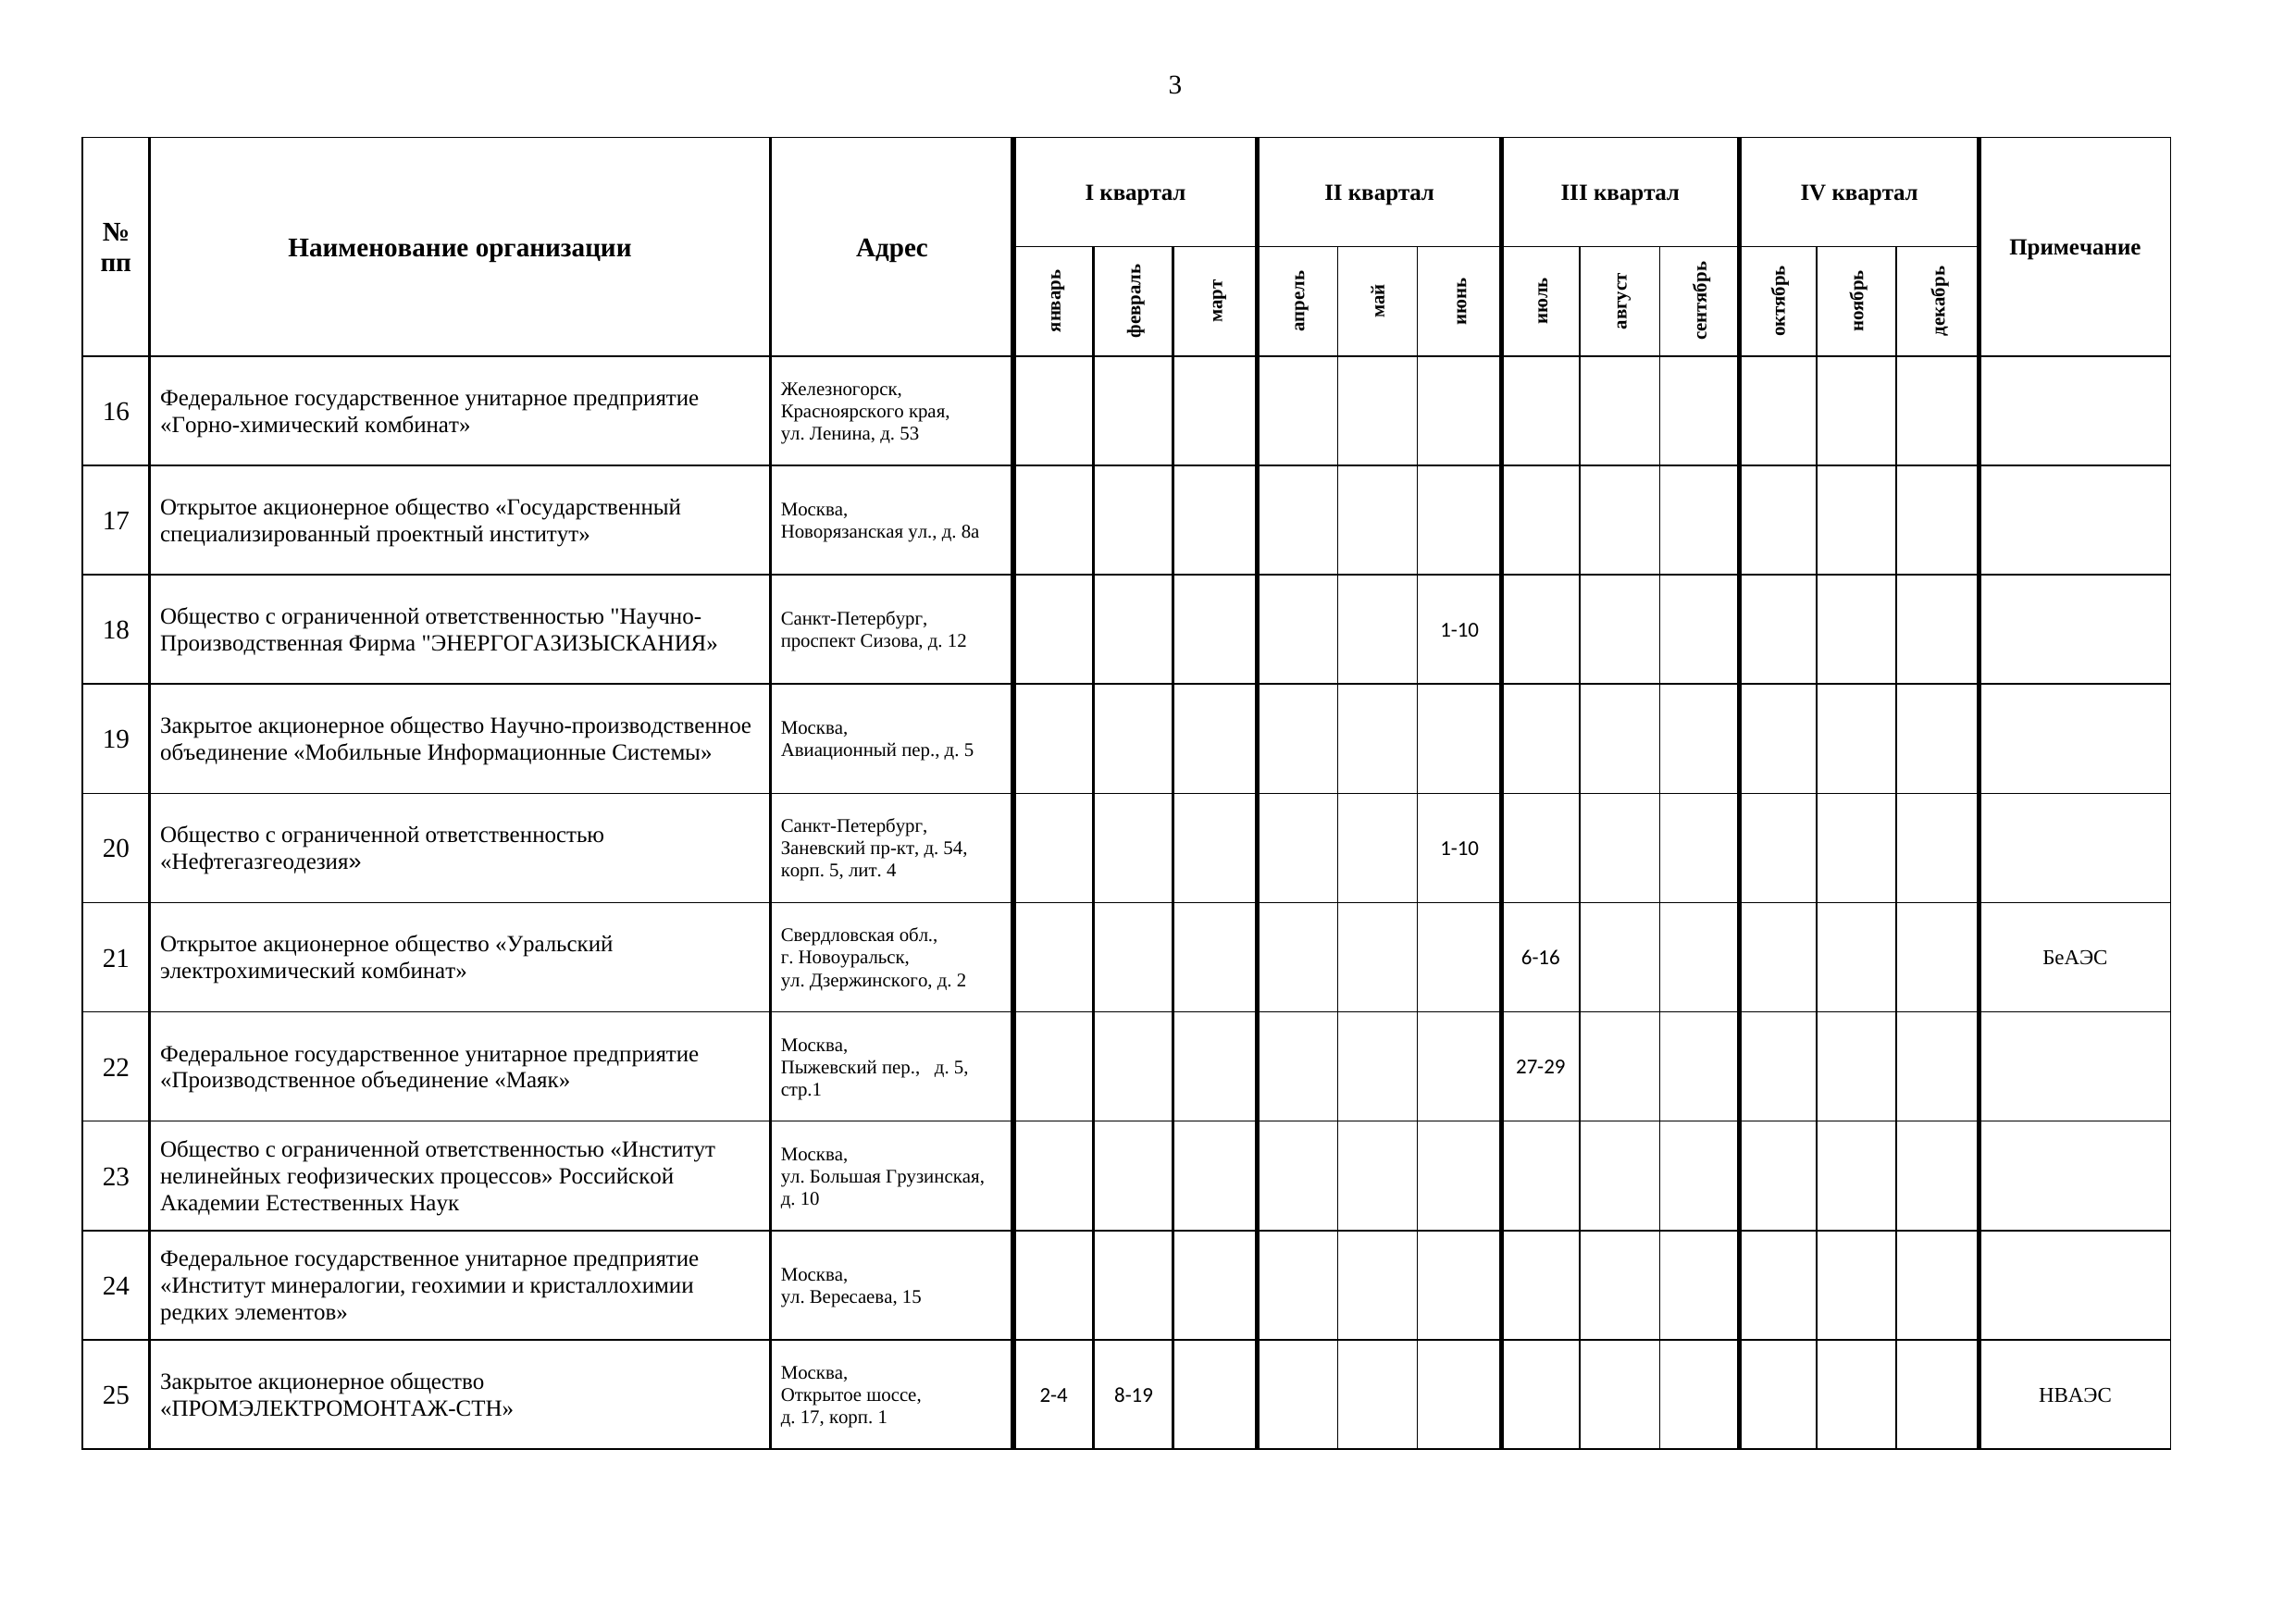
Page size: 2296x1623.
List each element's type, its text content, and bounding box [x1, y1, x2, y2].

table_cell [1818, 466, 1895, 574]
table_cell [1660, 576, 1737, 683]
table_cell [1016, 794, 1092, 901]
table_header Примечание [1981, 138, 2170, 355]
table_cell [1338, 576, 1417, 683]
table_cell [1338, 357, 1417, 465]
table_cell [1095, 903, 1172, 1011]
table_cell [1338, 1121, 1417, 1230]
table_cell [1338, 1232, 1417, 1339]
table_cell [1418, 1341, 1499, 1448]
table_cell Открытое акционерное общество «Государственный специализированный проектный институт» [151, 466, 769, 574]
table_cell [1504, 1341, 1579, 1448]
table_cell [1981, 576, 2170, 683]
table_cell [1095, 685, 1172, 792]
table_cell [1016, 357, 1092, 465]
table_cell [1660, 685, 1737, 792]
table_cell февраль [1095, 247, 1172, 355]
table_cell [1016, 1232, 1092, 1339]
table_cell [1016, 466, 1092, 574]
table_cell [1581, 1012, 1659, 1121]
table_cell [1260, 685, 1337, 792]
table_cell [1660, 1232, 1737, 1339]
table_cell [1174, 466, 1255, 574]
table_cell 25 [83, 1341, 148, 1448]
table_cell [1095, 466, 1172, 574]
table_cell [1504, 1121, 1579, 1230]
table_cell 27-29 [1504, 1012, 1579, 1121]
table_cell [1981, 466, 2170, 574]
table_cell [1581, 794, 1659, 901]
table_cell 1-10 [1418, 794, 1499, 901]
table_cell сентябрь [1660, 247, 1737, 355]
table_cell [1260, 903, 1337, 1011]
table_cell 19 [83, 685, 148, 792]
table_cell [1660, 1012, 1737, 1121]
table_cell Свердловская обл., г. Новоуральск, ул. Дзержинского, д. 2 [772, 903, 1011, 1011]
table_cell [1981, 794, 2170, 901]
table_header Наименование организации [151, 138, 769, 355]
table_cell [1897, 794, 1977, 901]
table_cell [1095, 1121, 1172, 1230]
table_cell [1897, 903, 1977, 1011]
table_header III квартал [1504, 138, 1737, 246]
table_cell [1818, 357, 1895, 465]
table_cell Санкт-Петербург, Заневский пр-кт, д. 54, корп. 5, лит. 4 [772, 794, 1011, 901]
table_cell [1338, 466, 1417, 574]
table_cell [1338, 903, 1417, 1011]
table_cell [1581, 903, 1659, 1011]
table_cell [1981, 685, 2170, 792]
table_cell декабрь [1897, 247, 1977, 355]
table_cell [1095, 1232, 1172, 1339]
table_cell [1504, 357, 1579, 465]
table_cell [1897, 466, 1977, 574]
table_cell [1260, 794, 1337, 901]
table_cell [1338, 1012, 1417, 1121]
table_cell [1418, 466, 1499, 574]
table_cell [1742, 903, 1816, 1011]
table_cell [1742, 1121, 1816, 1230]
table_cell [1016, 1121, 1092, 1230]
table_cell Москва, Пыжевский пер., д. 5, стр.1 [772, 1012, 1011, 1121]
table_cell [1897, 357, 1977, 465]
table_cell [1742, 1232, 1816, 1339]
table_cell Москва, Новорязанская ул., д. 8а [772, 466, 1011, 574]
table_cell [1095, 357, 1172, 465]
table_cell 8-19 [1095, 1341, 1172, 1448]
table_cell [1418, 1121, 1499, 1230]
table_cell [1742, 794, 1816, 901]
table_cell 6-16 [1504, 903, 1579, 1011]
table_cell [1581, 1341, 1659, 1448]
table_cell Москва, ул. Большая Грузинская, д. 10 [772, 1121, 1011, 1230]
table_cell [1897, 1341, 1977, 1448]
table_cell [1897, 1121, 1977, 1230]
table_cell Закрытое акционерное общество Научно-производственное объединение «Мобильные Информационные Системы» [151, 685, 769, 792]
table_cell Федеральное государственное унитарное предприятие «Горно-химический комбинат» [151, 357, 769, 465]
table_cell 20 [83, 794, 148, 901]
table_cell [1504, 466, 1579, 574]
table_cell Федеральное государственное унитарное предприятие «Институт минералогии, геохимии и кристаллохимии редких элементов» [151, 1232, 769, 1339]
table_cell [1818, 1232, 1895, 1339]
table_cell Закрытое акционерное общество «ПРОМЭЛЕКТРОМОНТАЖ-СТН» [151, 1341, 769, 1448]
table_header I квартал [1016, 138, 1255, 246]
table_header Адрес [772, 138, 1011, 355]
table_cell [1174, 1232, 1255, 1339]
table_cell [1338, 1341, 1417, 1448]
table_cell [1742, 685, 1816, 792]
table_cell [1338, 685, 1417, 792]
table_cell [1418, 357, 1499, 465]
table_cell [1897, 576, 1977, 683]
table_cell [1660, 1341, 1737, 1448]
table_cell [1260, 576, 1337, 683]
table_cell [1981, 1232, 2170, 1339]
table_cell [1174, 903, 1255, 1011]
table_cell [1504, 794, 1579, 901]
table_cell апрель [1260, 247, 1337, 355]
table_cell [1818, 685, 1895, 792]
table_cell [1818, 1012, 1895, 1121]
table_cell [1660, 1121, 1737, 1230]
table_cell [1742, 466, 1816, 574]
table_cell [1418, 685, 1499, 792]
table_cell 21 [83, 903, 148, 1011]
table_cell [1981, 1012, 2170, 1121]
table_cell [1897, 1012, 1977, 1121]
table_cell [1818, 794, 1895, 901]
table_cell [1095, 576, 1172, 683]
table_cell Москва, ул. Вересаева, 15 [772, 1232, 1011, 1339]
table_cell [1981, 1121, 2170, 1230]
table_cell НВАЭС [1981, 1341, 2170, 1448]
table_cell 24 [83, 1232, 148, 1339]
table_cell [1897, 685, 1977, 792]
table_cell 17 [83, 466, 148, 574]
table_cell [1260, 1121, 1337, 1230]
table_cell [1174, 794, 1255, 901]
table_cell БеАЭС [1981, 903, 2170, 1011]
table_cell [1818, 1121, 1895, 1230]
table_cell [1338, 794, 1417, 901]
table_header № пп [83, 138, 148, 355]
table_cell [1818, 903, 1895, 1011]
table_cell Общество с ограниченной ответственностью «Нефтегазгеодезия» [151, 794, 769, 901]
table_cell май [1338, 247, 1417, 355]
table_cell [1581, 685, 1659, 792]
table_header IV квартал [1742, 138, 1977, 246]
table_cell [1174, 357, 1255, 465]
table_header II квартал [1260, 138, 1499, 246]
table_cell [1981, 357, 2170, 465]
table_cell 23 [83, 1121, 148, 1230]
table_cell Общество с ограниченной ответственностью «Институт нелинейных геофизических процессов» Российской Академии Естественных Наук [151, 1121, 769, 1230]
table_cell [1418, 903, 1499, 1011]
table_cell 16 [83, 357, 148, 465]
table_cell [1897, 1232, 1977, 1339]
table_cell июль [1504, 247, 1579, 355]
table_cell Санкт-Петербург, проспект Сизова, д. 12 [772, 576, 1011, 683]
table_cell март [1174, 247, 1255, 355]
table_cell [1581, 357, 1659, 465]
table_cell [1504, 1232, 1579, 1339]
table_cell [1581, 466, 1659, 574]
table_cell [1260, 357, 1337, 465]
table_cell [1504, 685, 1579, 792]
table_cell [1260, 466, 1337, 574]
table_cell октябрь [1742, 247, 1816, 355]
table_cell август [1581, 247, 1659, 355]
table_cell 2-4 [1016, 1341, 1092, 1448]
table_cell [1742, 357, 1816, 465]
table_cell [1260, 1232, 1337, 1339]
table_cell Открытое акционерное общество «Уральский электрохимический комбинат» [151, 903, 769, 1011]
table_cell 22 [83, 1012, 148, 1121]
table_cell [1504, 576, 1579, 683]
table_cell [1095, 794, 1172, 901]
table_cell [1660, 466, 1737, 574]
table_cell [1016, 903, 1092, 1011]
table_cell 18 [83, 576, 148, 683]
table_cell [1742, 576, 1816, 683]
table_cell [1581, 576, 1659, 683]
table_cell [1581, 1121, 1659, 1230]
table_cell Общество с ограниченной ответственностью "Научно-Производственная Фирма "ЭНЕРГОГАЗИЗЫСКАНИЯ» [151, 576, 769, 683]
table_cell [1660, 903, 1737, 1011]
table_cell [1174, 1341, 1255, 1448]
table_cell 1-10 [1418, 576, 1499, 683]
table_cell [1418, 1012, 1499, 1121]
table_cell [1260, 1341, 1337, 1448]
table_cell [1016, 576, 1092, 683]
table_cell [1095, 1012, 1172, 1121]
table_cell [1174, 1012, 1255, 1121]
table_cell январь [1016, 247, 1092, 355]
table_cell Москва, Открытое шоссе, д. 17, корп. 1 [772, 1341, 1011, 1448]
table_cell [1818, 1341, 1895, 1448]
table_cell [1581, 1232, 1659, 1339]
table_cell Федеральное государственное унитарное предприятие «Производственное объединение «Маяк» [151, 1012, 769, 1121]
table_cell [1174, 1121, 1255, 1230]
table_cell [1818, 576, 1895, 683]
table_cell [1742, 1012, 1816, 1121]
table_cell [1016, 1012, 1092, 1121]
table_cell [1660, 357, 1737, 465]
table_cell ноябрь [1818, 247, 1895, 355]
table_cell [1660, 794, 1737, 901]
table_cell Москва, Авиационный пер., д. 5 [772, 685, 1011, 792]
table_cell [1016, 685, 1092, 792]
table_cell [1260, 1012, 1337, 1121]
table_cell июнь [1418, 247, 1499, 355]
table_cell [1418, 1232, 1499, 1339]
table_cell Железногорск, Красноярского края, ул. Ленина, д. 53 [772, 357, 1011, 465]
table_cell [1742, 1341, 1816, 1448]
table_cell [1174, 685, 1255, 792]
table_cell [1174, 576, 1255, 683]
